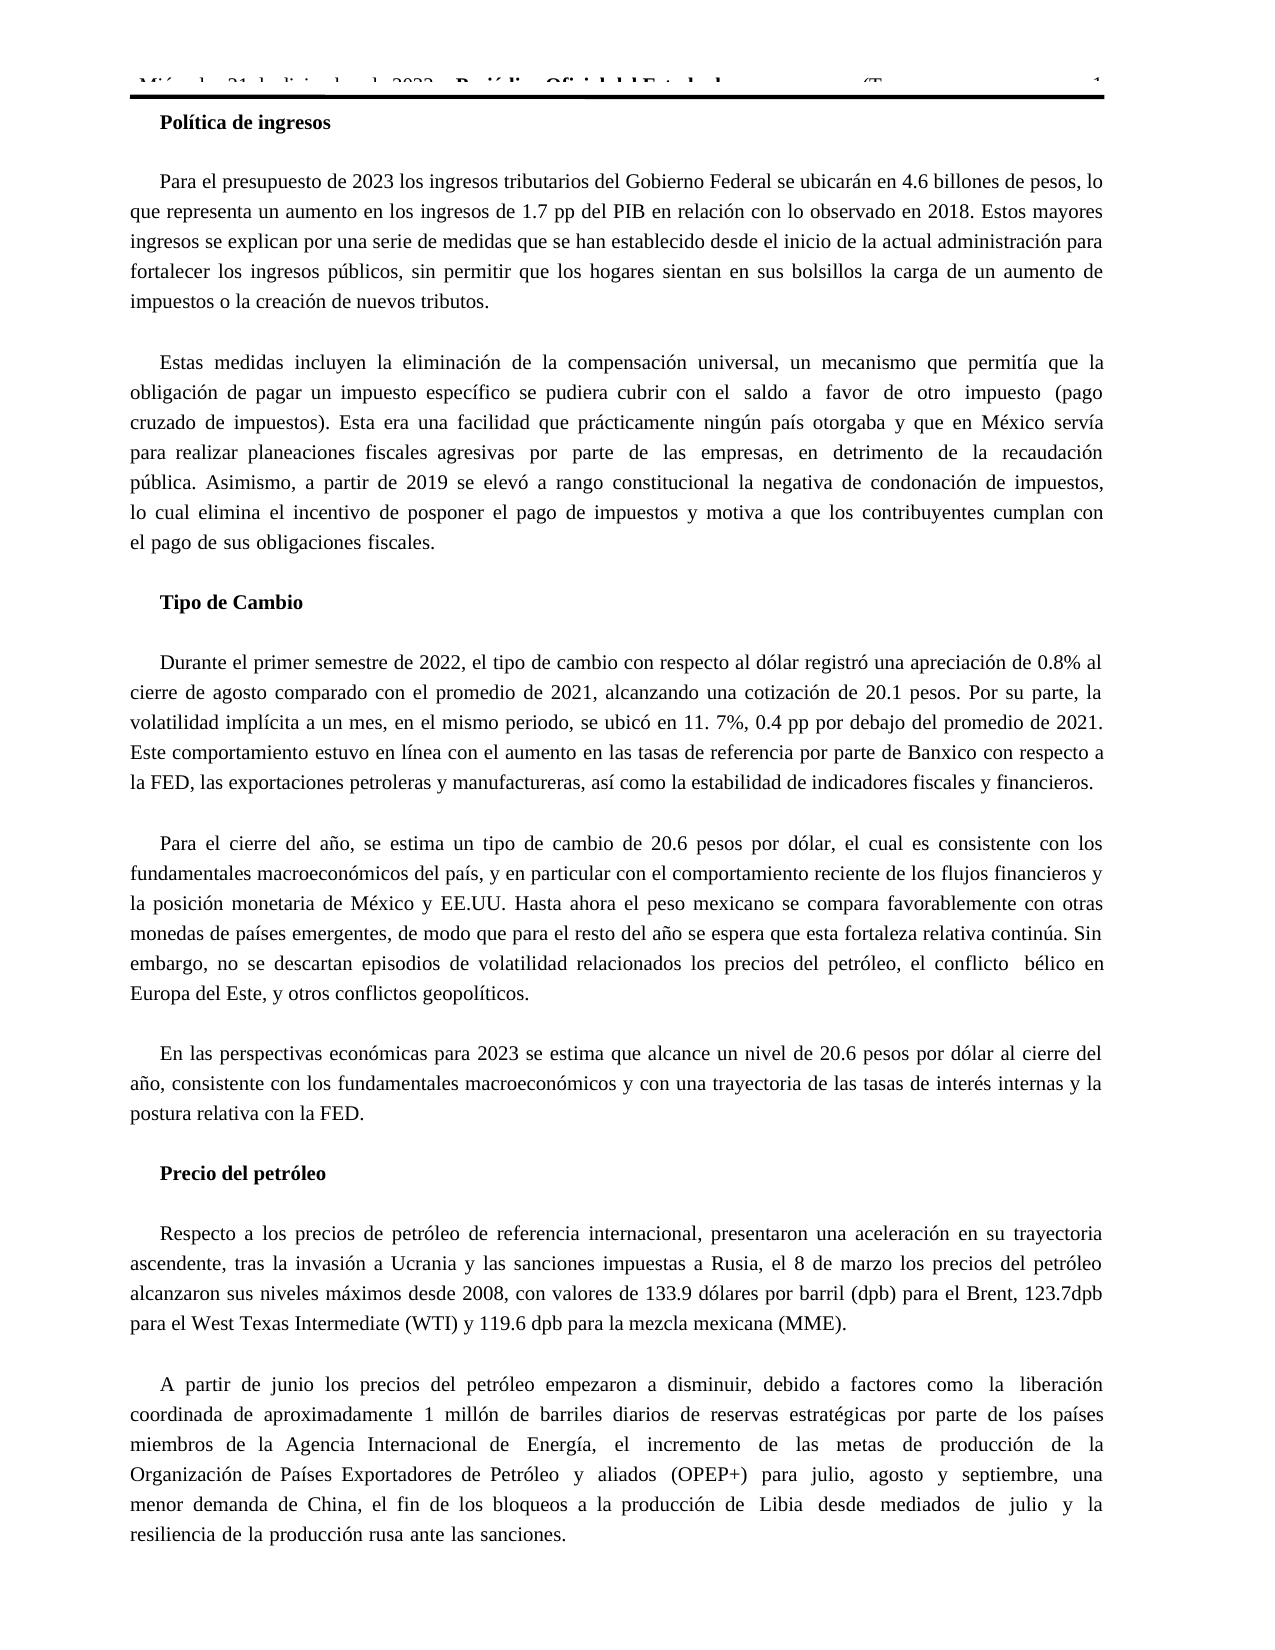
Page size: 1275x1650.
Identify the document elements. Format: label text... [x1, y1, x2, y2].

text Para el presupuesto de 2023 los ingresos tributarios del Gobierno Federal se ubicarán en 4.6 billones de pesos, lo que representa un aumento en los ingresos de 1.7 pp del PIB en relación con lo observado en 2018. Estos mayores ingresos se explican por una serie de medidas que se han establecido desde el inicio de la actual administración para fortalecer los ingresos públicos, sin permitir que los hogares sientan en sus bolsillos la carga de un aumento de impuestos o la creación de nuevos tributos. [130, 169, 1104, 313]
subtitle Precio del petróleo [159, 1161, 1171, 1185]
subtitle Política de ingresos [159, 109, 1171, 134]
text Durante el primer semestre de 2022, el tipo de cambio con respecto al dólar registró una apreciación de 0.8% al cierre de agosto comparado con el promedio de 2021, alcanzando una cotización de 20.1 pesos. Por su parte, la volatilidad implícita a un mes, en el mismo periodo, se ubicó en 11. 7%, 0.4 pp por debajo del promedio de 2021. Este comportamiento estuvo en línea con el aumento en las tasas de referencia por parte de Banxico con respecto a la FED, las exportaciones petroleras y manufactureras, así como la estabilidad de indicadores fiscales y financieros. [130, 650, 1104, 794]
text Estas medidas incluyen la eliminación de la compensación universal, un mecanismo que permitía que la obligación de pagar un impuesto específico se pudiera cubrir con el saldo a favor de otro impuesto (pago cruzado de impuestos). Esta era una facilidad que prácticamente ningún país otorgaba y que en México servía para realizar planeaciones fiscales agresivas por parte de las empresas, en detrimento de la recaudación pública. Asimismo, a partir de 2019 se elevó a rango constitucional la negativa de condonación de impuestos, lo cual elimina el incentivo de posponer el pago de impuestos y motiva a que los contribuyentes cumplan con el pago de sus obligaciones fiscales. [130, 350, 1104, 554]
text En las perspectivas económicas para 2023 se estima que alcance un nivel de 20.6 pesos por dólar al cierre del año, consistente con los fundamentales macroeconómicos y con una trayectoria de las tasas de interés internas y la postura relativa con la FED. [130, 1041, 1104, 1125]
text A partir de junio los precios del petróleo empezaron a disminuir, debido a factores como la liberación coordinada de aproximadamente 1 millón de barriles diarios de reservas estratégicas por parte de los países miembros de la Agencia Internacional de Energía, el incremento de las metas de producción de la Organización de Países Exportadores de Petróleo y aliados (OPEP+) para julio, agosto y septiembre, una menor demanda de China, el fin de los bloqueos a la producción de Libia desde mediados de julio y la resiliencia de la producción rusa ante las sanciones. [130, 1372, 1104, 1546]
text Para el cierre del año, se estima un tipo de cambio de 20.6 pesos por dólar, el cual es consistente con los fundamentales macroeconómicos del país, y en particular con el comportamiento reciente de los flujos financieros y la posición monetaria de México y EE.UU. Hasta ahora el peso mexicano se compara favorablemente con otras monedas de países emergentes, de modo que para el resto del año se espera que esta fortaleza relativa continúa. Sin embargo, no se descartan episodios de volatilidad relacionados los precios del petróleo, el conflicto bélico en Europa del Este, y otros conflictos geopolíticos. [130, 831, 1104, 1005]
subtitle Tipo de Cambio [159, 590, 1171, 614]
text Respecto a los precios de petróleo de referencia internacional, presentaron una aceleración en su trayectoria ascendente, tras la invasión a Ucrania y las sanciones impuestas a Rusia, el 8 de marzo los precios del petróleo alcanzaron sus niveles máximos desde 2008, con valores de 133.9 dólares por barril (dpb) para el Brent, 123.7dpb para el West Texas Intermediate (WTI) y 119.6 dpb para la mezcla mexicana (MME). [130, 1221, 1104, 1335]
